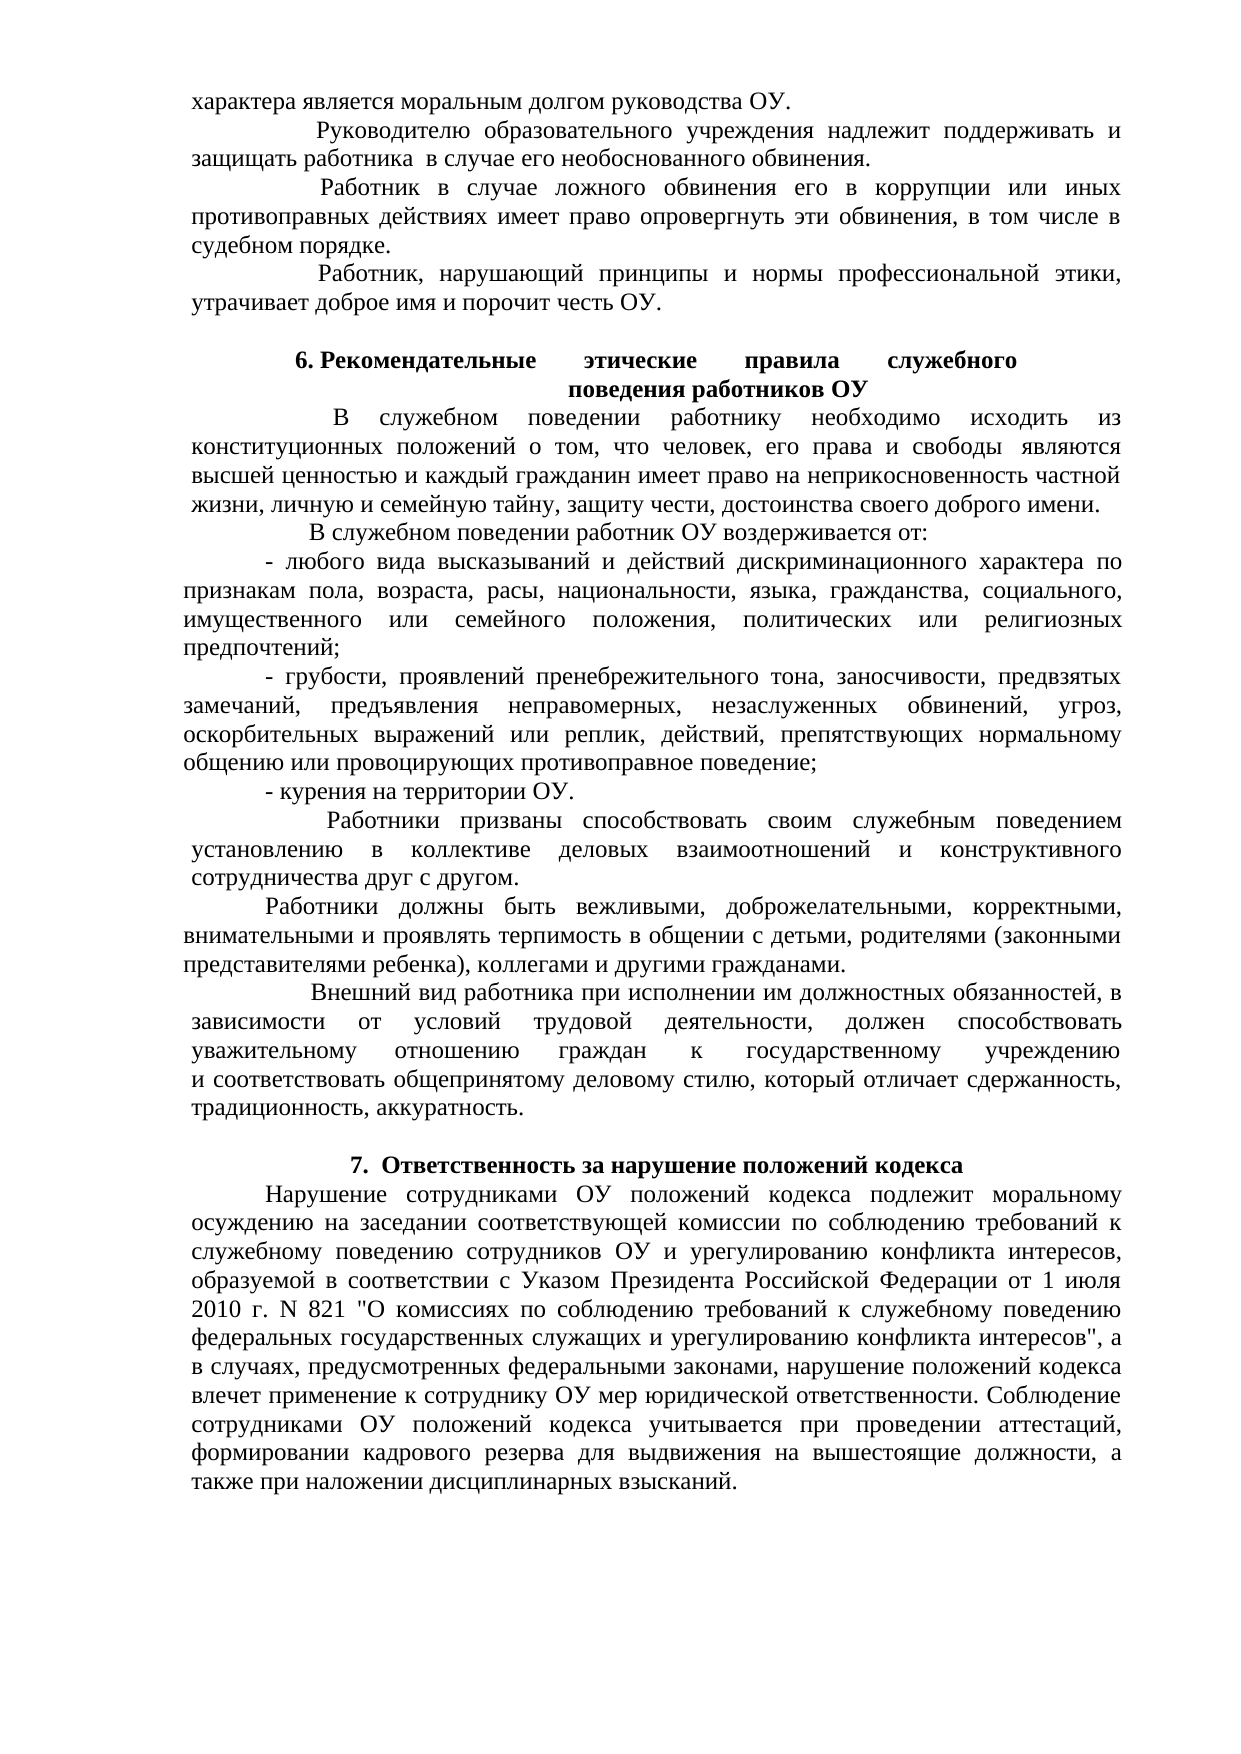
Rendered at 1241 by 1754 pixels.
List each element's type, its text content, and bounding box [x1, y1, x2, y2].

list грубости, проявлений пренебрежительного тона, заносчивости, предвзятых замечаний, предъявления неправомерных, незаслуженных обвинений, угроз, оскорбительных выражений или реплик, действий, препятствующих нормальному общению или провоцирующих противоправное поведение; [183, 661, 1122, 776]
text Нарушение сотрудниками ОУ положений кодекса подлежит моральному осуждению на заседании соответствующей комиссии по соблюдению требований к служебному поведению сотрудников ОУ и урегулированию конфликта интересов, образуемой в соответствии с Указом Президента Российской Федерации от 1 июля 2010 г. N 821 "О комиссиях по соблюдению требований к служебному поведению федеральных государственных служащих и урегулированию конфликта интересов", а в случаях, предусмотренных федеральными законами, нарушение положений кодекса влечет применение к сотруднику ОУ мер юридической ответственности. Соблюдение сотрудниками ОУ положений кодекса учитывается при проведении аттестаций, формировании кадрового резерва для выдвижения на вышестоящие должности, а также при наложении дисциплинарных взысканий. [191, 1179, 1122, 1495]
list любого вида высказываний и действий дискриминационного характера по признакам пола, возраста, расы, национальности, языка, гражданства, социального, имущественного или семейного положения, политических или религиозных предпочтений; [183, 546, 1122, 661]
list Работники призваны способствовать своим служебным поведением установлению в коллективе деловых взаимоотношений и конструктивного сотрудничества друг с другом. [191, 805, 1122, 891]
text Работники должны быть вежливыми, доброжелательными, корректными, внимательными и проявлять терпимость в общении с детьми, родителями (законными представителями ребенка), коллегами и другими гражданами. [183, 891, 1122, 977]
list Работник, нарушающий принципы и нормы профессиональной этики, утрачивает доброе имя и порочит честь ОУ. [191, 258, 1122, 316]
list Внешний вид работника при исполнении им должностных обязанностей, в зависимости от условий трудовой деятельности, должен способствовать уважительному отношению граждан к государственному учреждению и соответствовать общепринятому деловому стилю, который отличает сдержанность, традиционность, аккуратность. [191, 977, 1122, 1121]
subtitle Рекомендательные этические правила служебного поведения работников ОУ [295, 345, 1018, 402]
list В служебном поведении работнику необходимо исходить из конституционных положений о том, что человек, его права и свободы являются высшей ценностью и каждый гражданин имеет право на неприкосновенность частной жизни, личную и семейную тайну, защиту чести, достоинства своего доброго имени. [191, 402, 1122, 517]
text характера является моральным долгом руководства ОУ. [191, 86, 1134, 115]
subtitle Ответственность за нарушение положений кодекса [350, 1150, 1134, 1179]
list курения на территории ОУ. [265, 776, 1134, 805]
list В служебном поведении работник ОУ воздерживается от: [265, 517, 1134, 546]
list Руководителю образовательного учреждения надлежит поддерживать и защищать работника в случае его необоснованного обвинения. [191, 115, 1121, 172]
list Работник в случае ложного обвинения его в коррупции или иных противоправных действиях имеет право опровергнуть эти обвинения, в том числе в судебном порядке. [191, 172, 1121, 258]
